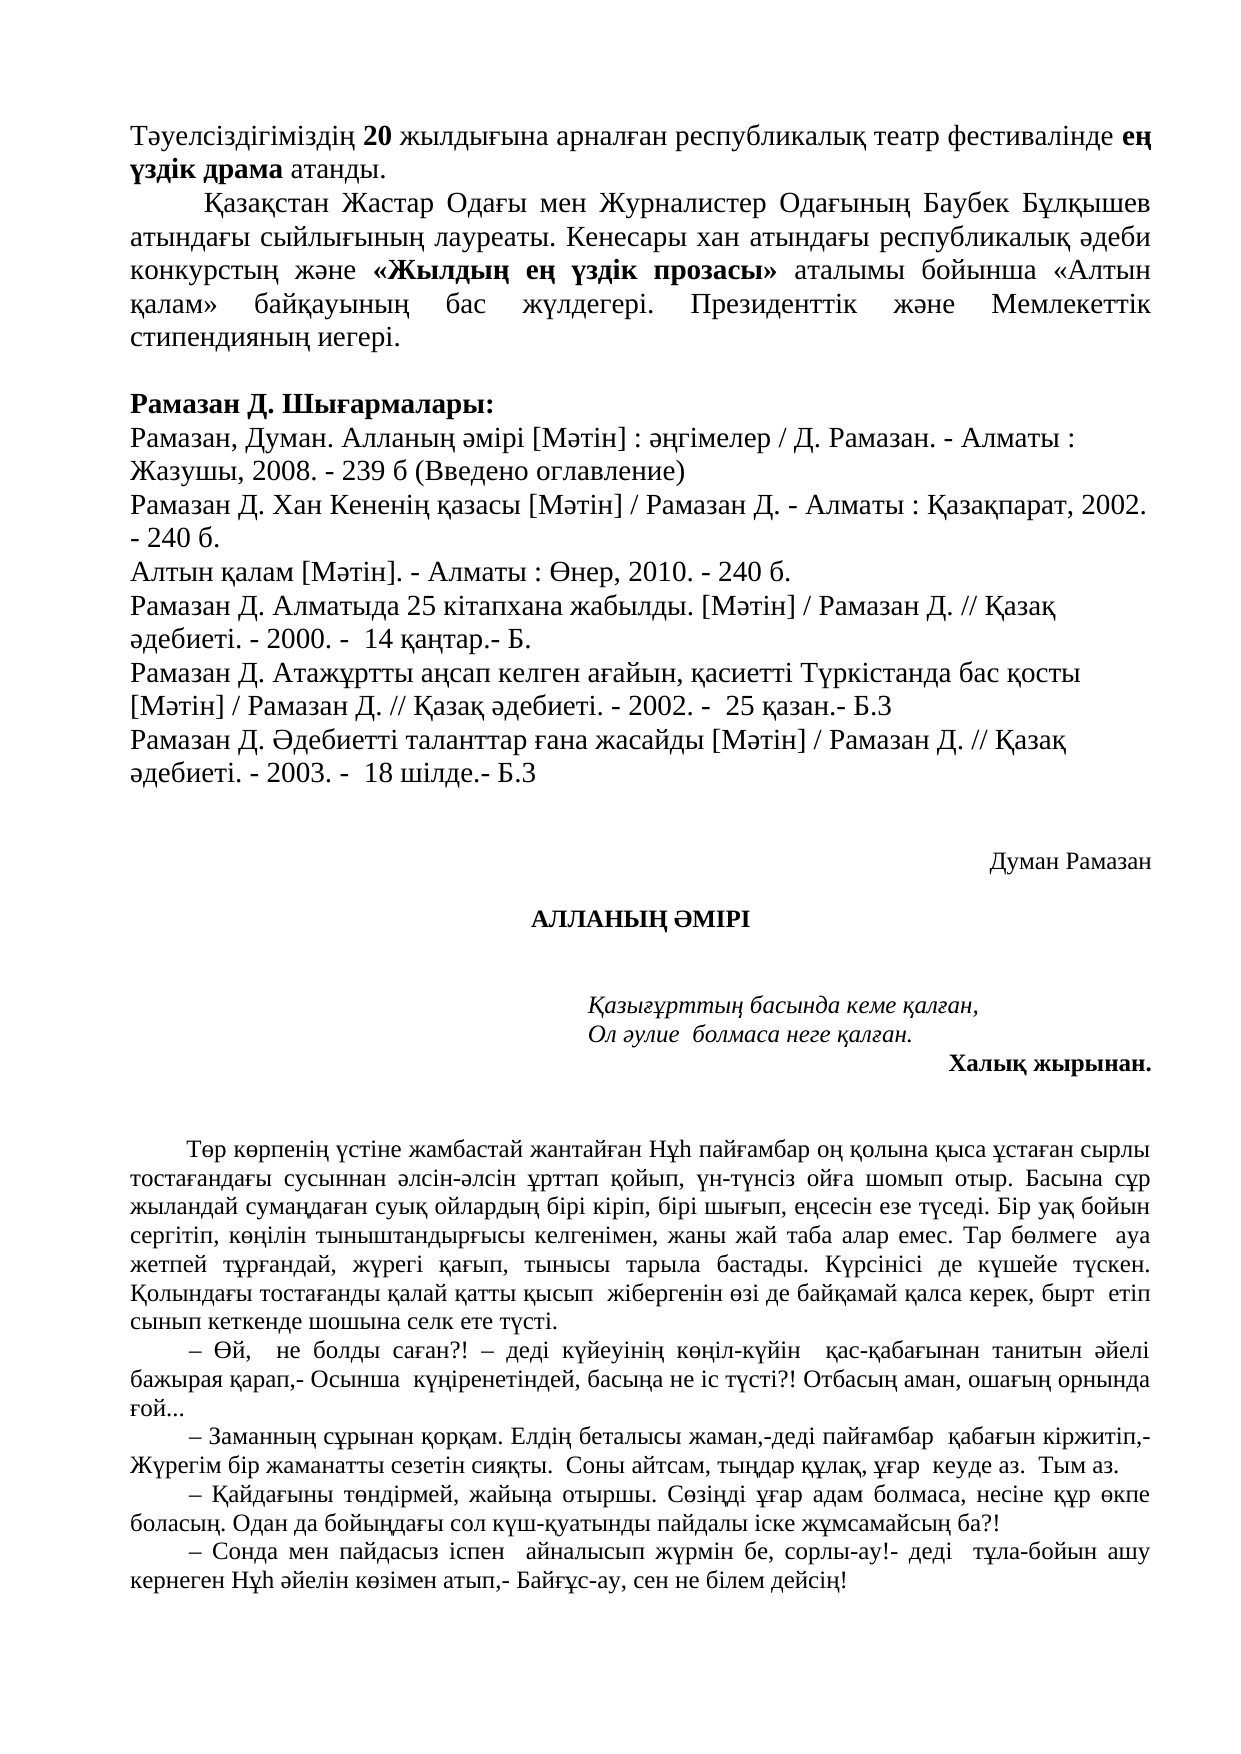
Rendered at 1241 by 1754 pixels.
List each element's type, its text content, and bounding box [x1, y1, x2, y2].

text Қазақстан Жастар Одағы мен Журналистер Одағының Баубек Бұлқышев атындағы сыйлығының лауреаты. Кенесары хан атындағы республикалық әдеби конкурстың және «Жылдың ең үздік прозасы» аталымы бойынша «Алтын қалам» байқауының бас жүлдегері. Президенттік және Мемлекеттік стипендияның иегері. [130, 185, 1152, 353]
text – Өй, не болды саған?! – дедi күйеуiнiң көңiл-күйiн қас-қабағынан танитын әйелі бажырая қарап,- Осынша күңiренетiндей, басыңа не iс түстi?! Отбасың аман, ошағың орнында ғой... [130, 1335, 1152, 1421]
text Рамазан Д. Шығармалары: Рамазан, Думан. Алланың әмірі [Мәтін] : әңгімелер / Д. Рамазан. - Алматы : Жазушы, 2008. - 239 б (Введено оглавление) Рамазан Д. Хан Кененің қазасы [Мәтін] / Рамазан Д. - Алматы : Қазақпарат, 2002. - 240 б. [130, 386, 1152, 554]
text Төр көрпенiң үстiне жамбастай жантайған Нұһ пайғамбар оң қолына қыса ұстаған сырлы тостағандағы сусыннан әлсiн-әлсiн ұрттап қойып, үн-түнсiз ойға шомып отыр. Басына сұр жыландай сумаңдаған суық ойлардың бiрi кiрiп, бiрi шығып, еңсесiн езе түседi. Бiр уақ бойын сергiтiп, көңiлiн тыныштандырғысы келгенiмен, жаны жай таба алар емес. Тар бөлмеге ауа жетпей тұрғандай, жүрегi қағып, тынысы тарыла бастады. Күрсiнiсi де күшейе түскен. Қолындағы тостағанды қалай қатты қысып жiбергенiн өзi де байқамай қалса керек, бырт етiп сынып кеткенде шошына селк ете түстi. [130, 1134, 1152, 1335]
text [130, 118, 1152, 185]
text Қазығұрттың басында кеме қалған, [588, 990, 1152, 1019]
text Ол әулие болмаса неге қалған. [588, 1019, 1152, 1048]
text Алтын қалам [Мәтін]. - Алматы : Өнер, 2010. - 240 б. Рамазан Д. Алматыда 25 кітапхана жабылды. [Мәтін] / Рамазан Д. // Қазақ әдебиеті. - 2000. - 14 қаңтар.- Б. Рамазан Д. Атажұртты аңсап келген ағайын, қасиетті Түркістанда бас қосты [Мәтін] / Рамазан Д. // Қазақ әдебиеті. - 2002. - 25 қазан.- Б.3 Рамазан Д. Әдебиетті таланттар ғана жасайды [Мәтін] / Рамазан Д. // Қазақ әдебиеті. - 2003. - 18 шілде.- Б.3 [130, 554, 1152, 846]
text – Қайдағыны төндiрмей, жайыңа отыршы. Сөзiңдi ұғар адам болмаса, несiне құр өкпе боласың. Одан да бойыңдағы сол күш-қуатынды пайдалы iске жұмсамайсың ба?! [130, 1479, 1152, 1536]
text Халық жырынан. [588, 1048, 1152, 1076]
text Думан Рамазан [130, 846, 1152, 875]
text – Сонда мен пайдасыз iспен айналысып жүрмiн бе, сорлы-ау!- дедi тұла-бойын ашу кернеген Нұһ әйелiн көзiмен атып,- Байғұс-ау, сен не бiлем дейсiң! [130, 1536, 1152, 1594]
text – Заманның сұрынан қорқам. Елдiң беталысы жаман,-дедi пайғамбар қабағын кiржитiп,-Жүрегiм бiр жаманатты сезетiн сияқты. Соны айтсам, тыңдар құлақ, ұғар кеуде аз. Тым аз. [130, 1421, 1152, 1479]
text АЛЛАНЫҢ ӘМІРІ [130, 904, 1152, 933]
